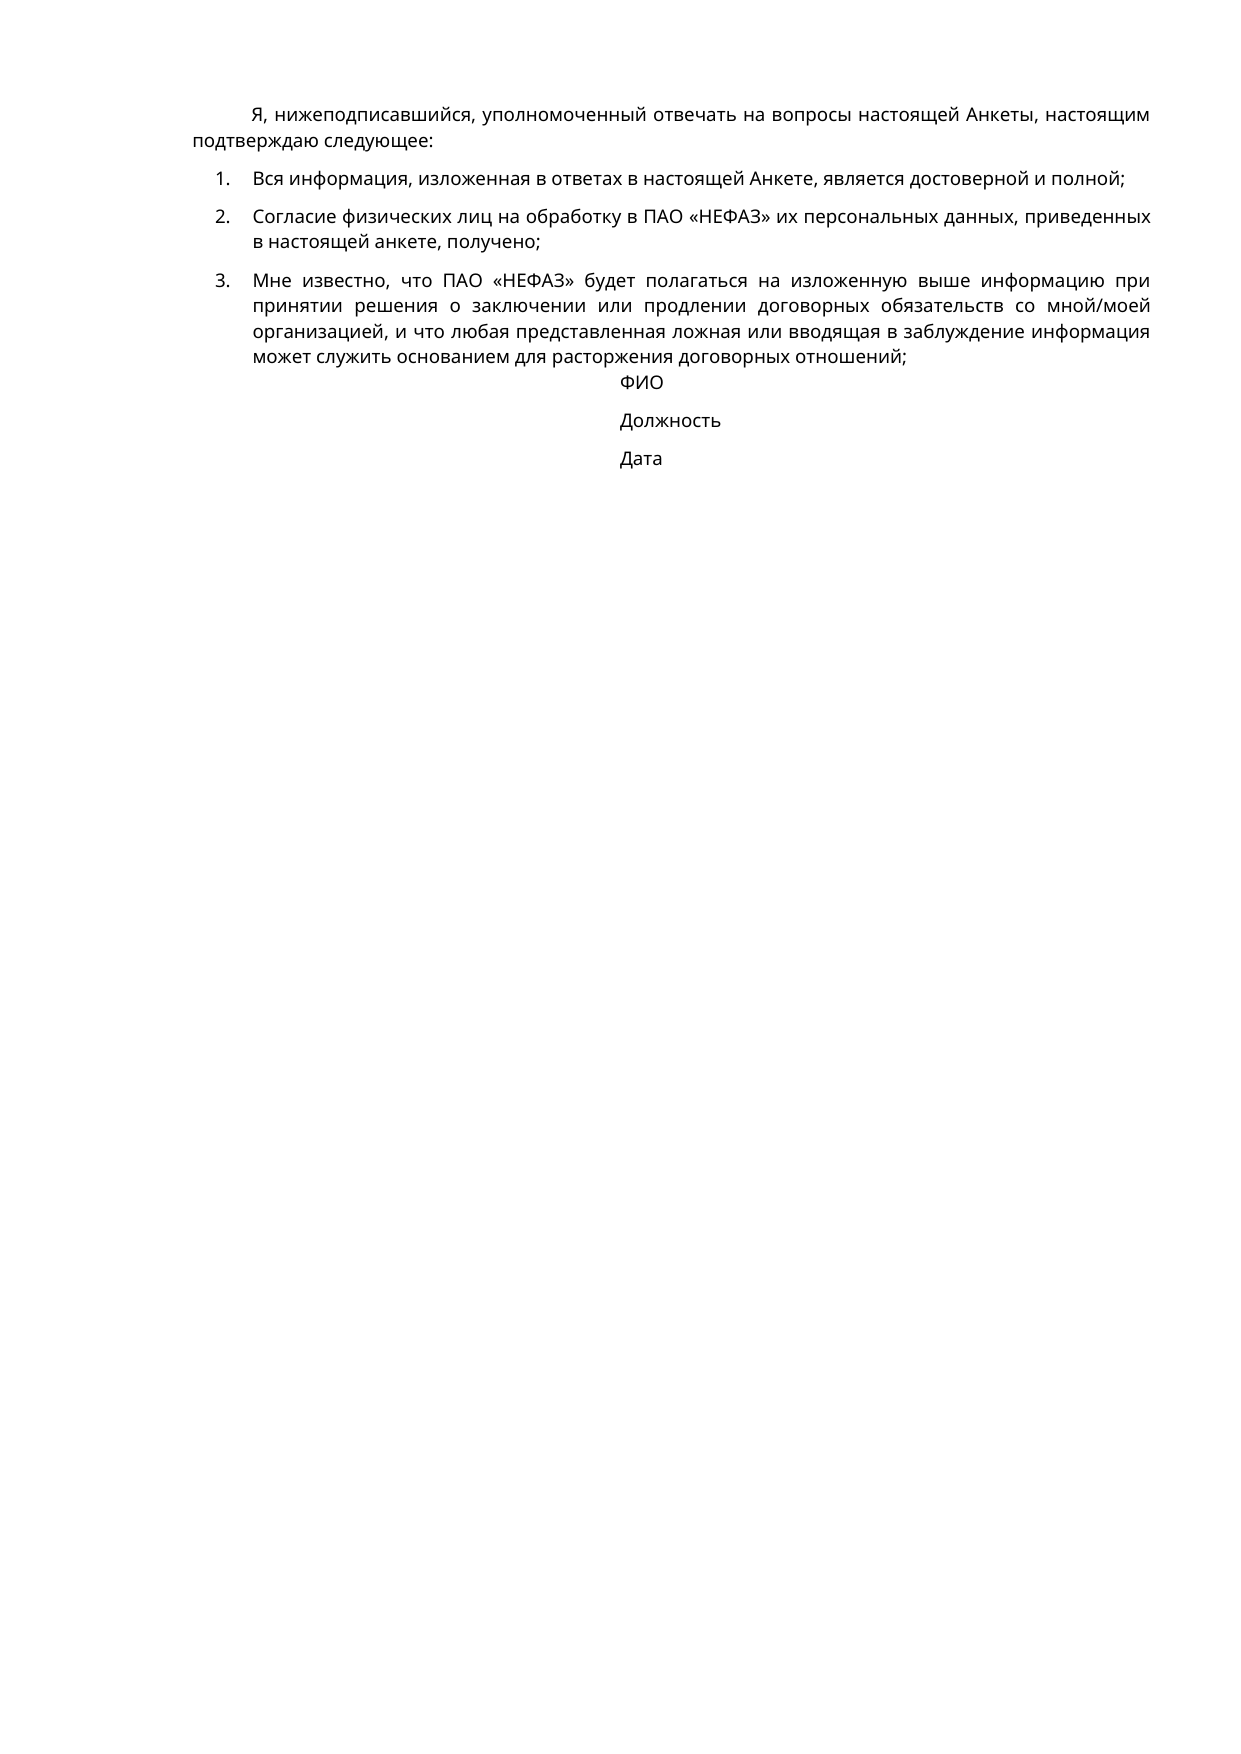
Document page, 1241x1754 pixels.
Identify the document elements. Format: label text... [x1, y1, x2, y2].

list Вся информация, изложенная в ответах в настоящей Анкете, является достоверной и полной; [215, 165, 1152, 191]
list Согласие физических лиц на обработку в ПАО «НЕФАЗ» их персональных данных, приведенных в настоящей анкете, получено; [215, 203, 1152, 254]
list Мне известно, что ПАО «НЕФАЗ» будет полагаться на изложенную выше информацию при принятии решения о заключении или продлении договорных обязательств со мной/моей организацией, и что любая представленная ложная или вводящая в заблуждение информация может служить основанием для расторжения договорных отношений; [215, 267, 1152, 369]
text Дата [177, 445, 1152, 471]
text ФИО [620, 369, 1152, 394]
text Я, нижеподписавшийся, уполномоченный отвечать на вопросы настоящей Анкеты, настоящим подтверждаю следующее: [192, 102, 1152, 153]
text Должность [177, 407, 1152, 432]
